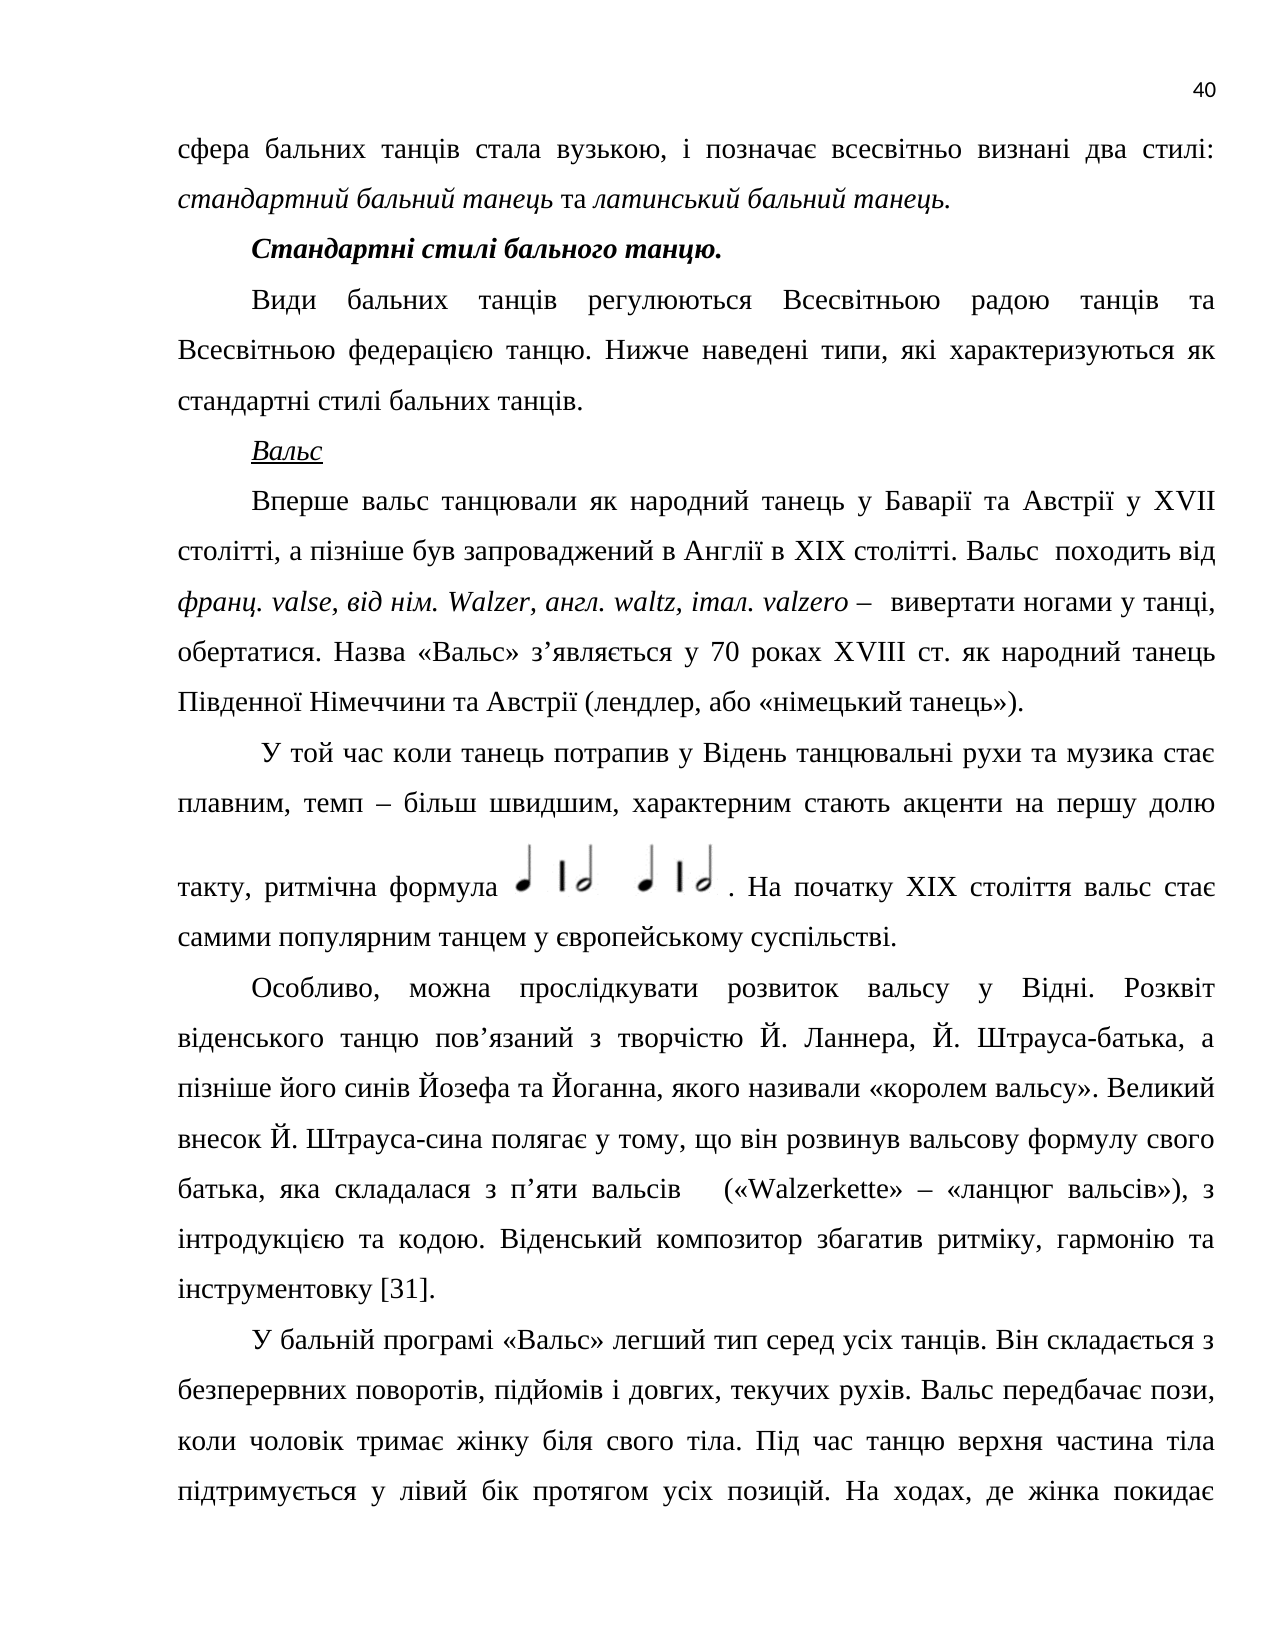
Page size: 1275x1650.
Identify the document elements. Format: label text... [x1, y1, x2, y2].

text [177, 131, 1216, 215]
text Особливо, можна прослідкувати розвиток вальсу у Відні. Розквіт віденського танцю пов’язаний з творчістю Й. Ланнера, Й. Штрауса-батька, а пізніше його синів Йозефа та Йоганна, якого називали «королем вальсу». Великий внесок Й. Штрауса-сина полягає у тому, що він розвинув вальсову формулу свого батька, яка складалася з п’яти вальсів («Walzerkette» – «ланцюг вальсів»), з інтродукцією та кодою. Віденський композитор збагатив ритміку, гармонію та інструментовку [31]. [177, 970, 1216, 1305]
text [177, 1322, 1216, 1506]
text Стандартні стилі бального танцю. [177, 232, 1216, 265]
text У той час коли танець потрапив у Відень танцювальні рухи та музика стає плавним, темп – більш швидшим, характерним стають акценти на першу долю такту, ритмічна формула . На початку ХІХ століття вальс стає самими популярним танцем у європейському суспільстві. [177, 735, 1216, 953]
text Вперше вальс танцювали як народний танець у Баварії та Австрії у ХVII столітті, а пізніше був запроваджений в Англії в XIX столітті. Вальс походить від франц. valse, від нім. Walzer, англ. waltz, італ. valzero – вивертати ногами у танці, обертатися. Назва «Вальс» з’являється у 70 роках ХVIII ст. як народний танець Південної Німеччини та Австрії (лендлер, або «німецький танець»). [177, 483, 1216, 718]
text Вальс [177, 433, 1216, 466]
picture [510, 835, 728, 897]
text Види бальних танців регулюються Всесвітньою радою танців та Всесвітньою федерацією танцю. Нижче наведені типи, які характеризуються як стандартні стилі бальних танців. [177, 282, 1216, 416]
